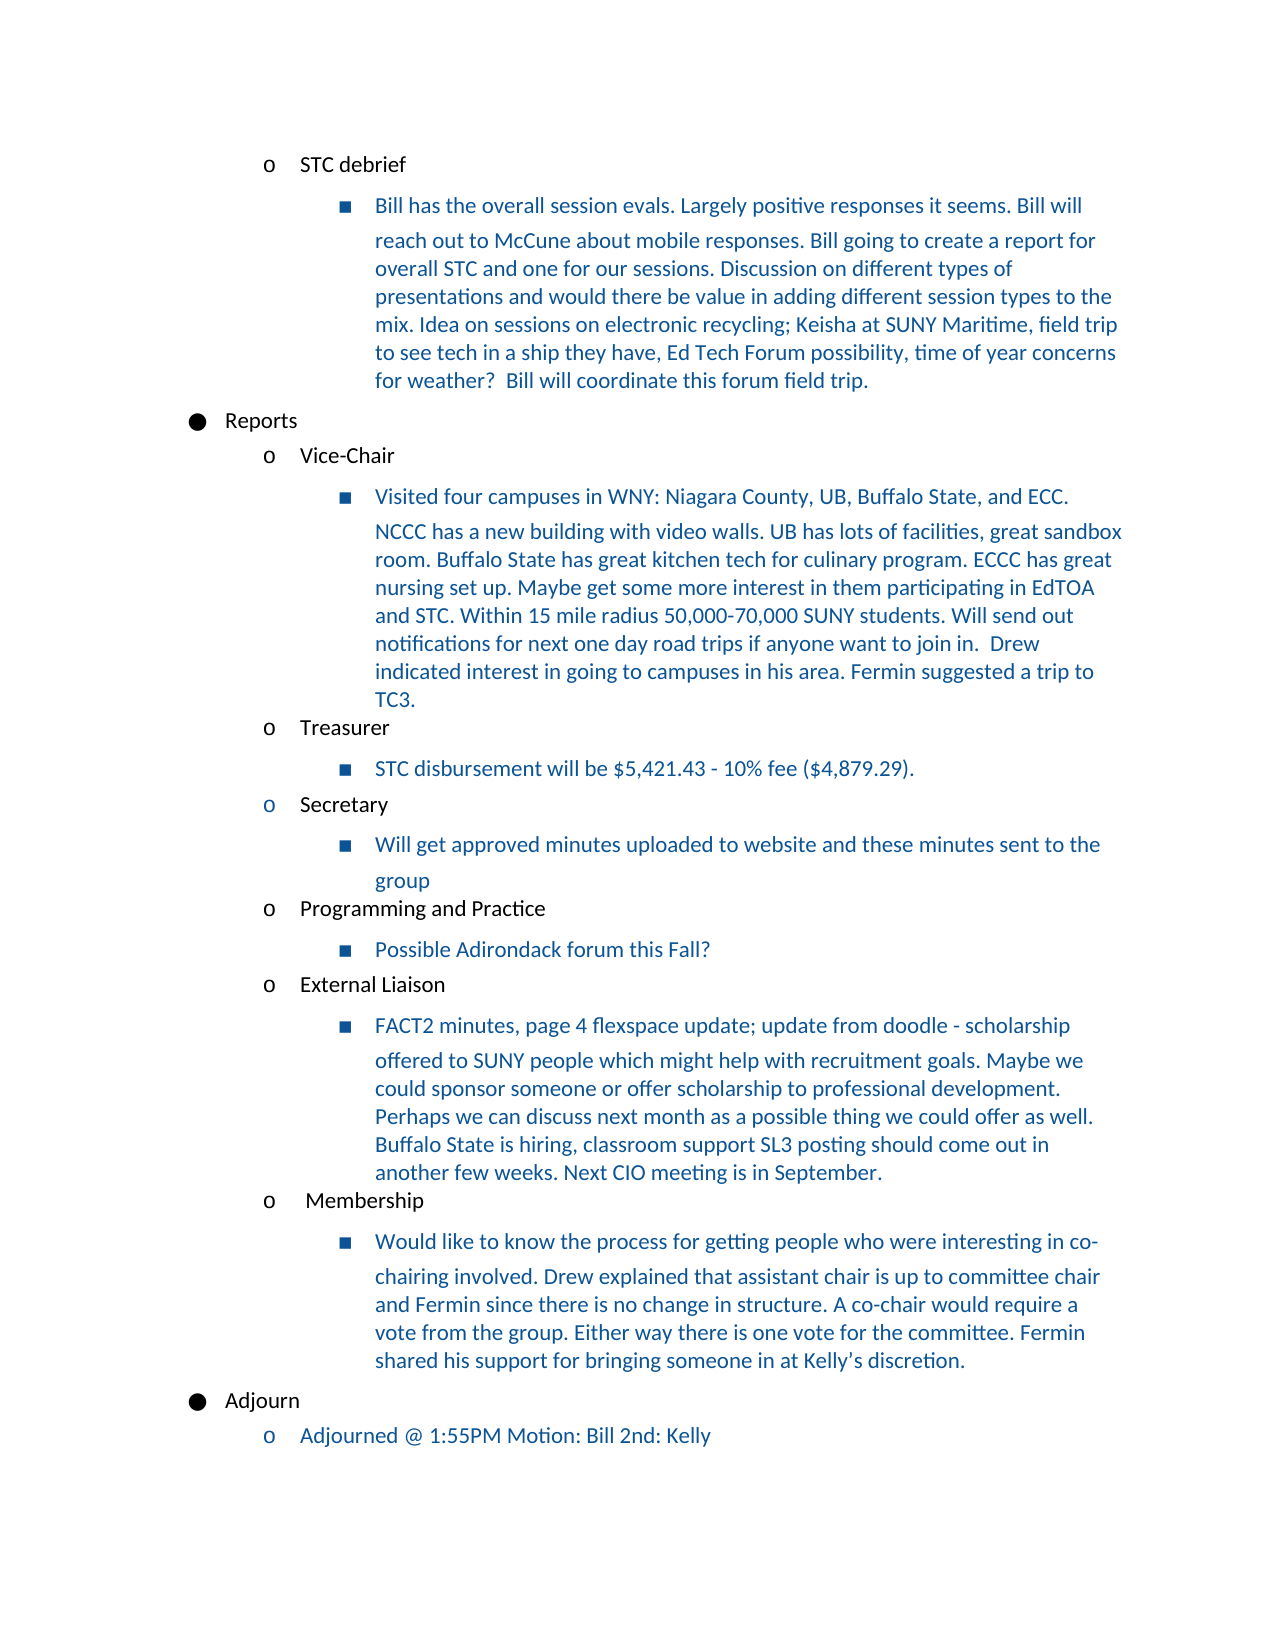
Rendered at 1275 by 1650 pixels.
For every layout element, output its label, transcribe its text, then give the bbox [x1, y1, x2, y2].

list Treasurer [262, 713, 1125, 743]
list Bill has the overall session evals. Largely positive responses it seems. Bill will reach out to McCune about mobile responses. Bill going to create a report for overall STC and one for our sessions. Discussion on different types of presentations and would there be value in adding different session types to the mix. Idea on sessions on electronic recycling; Keisha at SUNY Maritime, field trip to see tech in a ship they have, Ed Tech Forum possibility, time of year concerns for weather? Bill will coordinate this forum field trip. [337, 179, 1125, 394]
list Will get approved minutes uploaded to website and these minutes sent to the group [337, 819, 1125, 894]
list Adjourn [187, 1374, 1125, 1421]
list Visited four campuses in WNY: Niagara County, UB, Buffalo State, and ECC. NCCC has a new building with video walls. UB has lots of facilities, great sandbox room. Buffalo State has great kitchen tech for culinary program. ECCC has great nursing set up. Maybe get some more interest in them participating in EdTOA and STC. Within 15 mile radius 50,000-70,000 SUNY students. Will send out notifications for next one day road trips if anyone want to join in. Drew indicated interest in going to campuses in his area. Fermin suggested a trip to TC3. [337, 470, 1125, 713]
list Possible Adirondack forum this Fall? [337, 923, 1125, 970]
list External Liaison [262, 970, 1125, 999]
list FACT2 minutes, page 4 flexspace update; update from doodle - scholarship offered to SUNY people which might help with recruitment goals. Maybe we could sponsor someone or offer scholarship to professional development. Perhaps we can discuss next month as a possible thing we could offer as well. Buffalo State is hiring, classroom support SL3 posting should come out in another few weeks. Next CIO meeting is in September. [337, 999, 1125, 1186]
list Reports [187, 394, 1125, 441]
list Programming and Practice [262, 894, 1125, 923]
list Vice-Chair [262, 441, 1125, 470]
list Adjourned @ 1:55PM Motion: Bill 2nd: Kelly [262, 1421, 1125, 1451]
list Secretary [262, 790, 1125, 819]
list Membership [262, 1186, 1125, 1215]
list STC debrief [262, 150, 1125, 179]
list Would like to know the process for getting people who were interesting in co-chairing involved. Drew explained that assistant chair is up to committee chair and Fermin since there is no change in structure. A co-chair would require a vote from the group. Either way there is one vote for the committee. Fermin shared his support for bringing someone in at Kelly’s discretion. [337, 1215, 1125, 1374]
list STC disbursement will be $5,421.43 - 10% fee ($4,879.29). [337, 743, 1125, 790]
